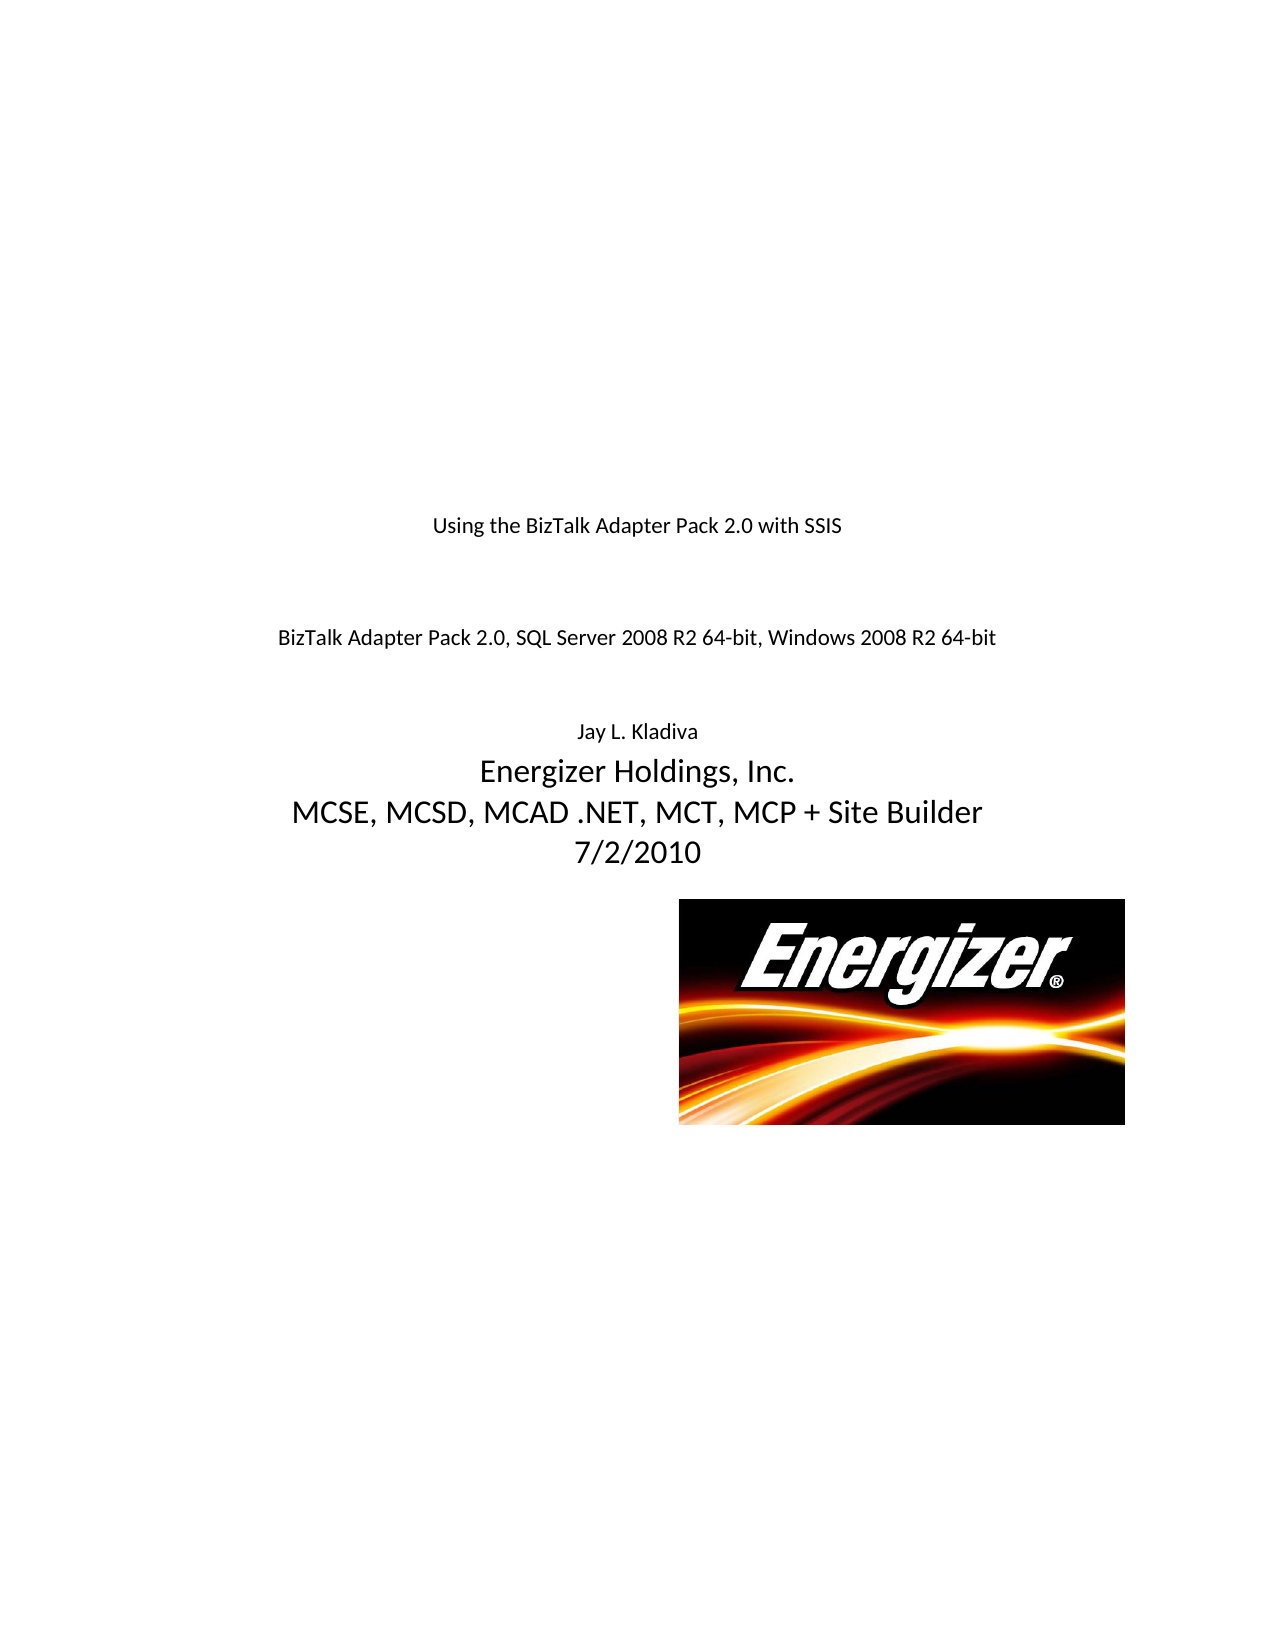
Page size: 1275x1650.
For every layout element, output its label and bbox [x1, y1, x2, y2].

picture [678, 899, 1125, 1125]
